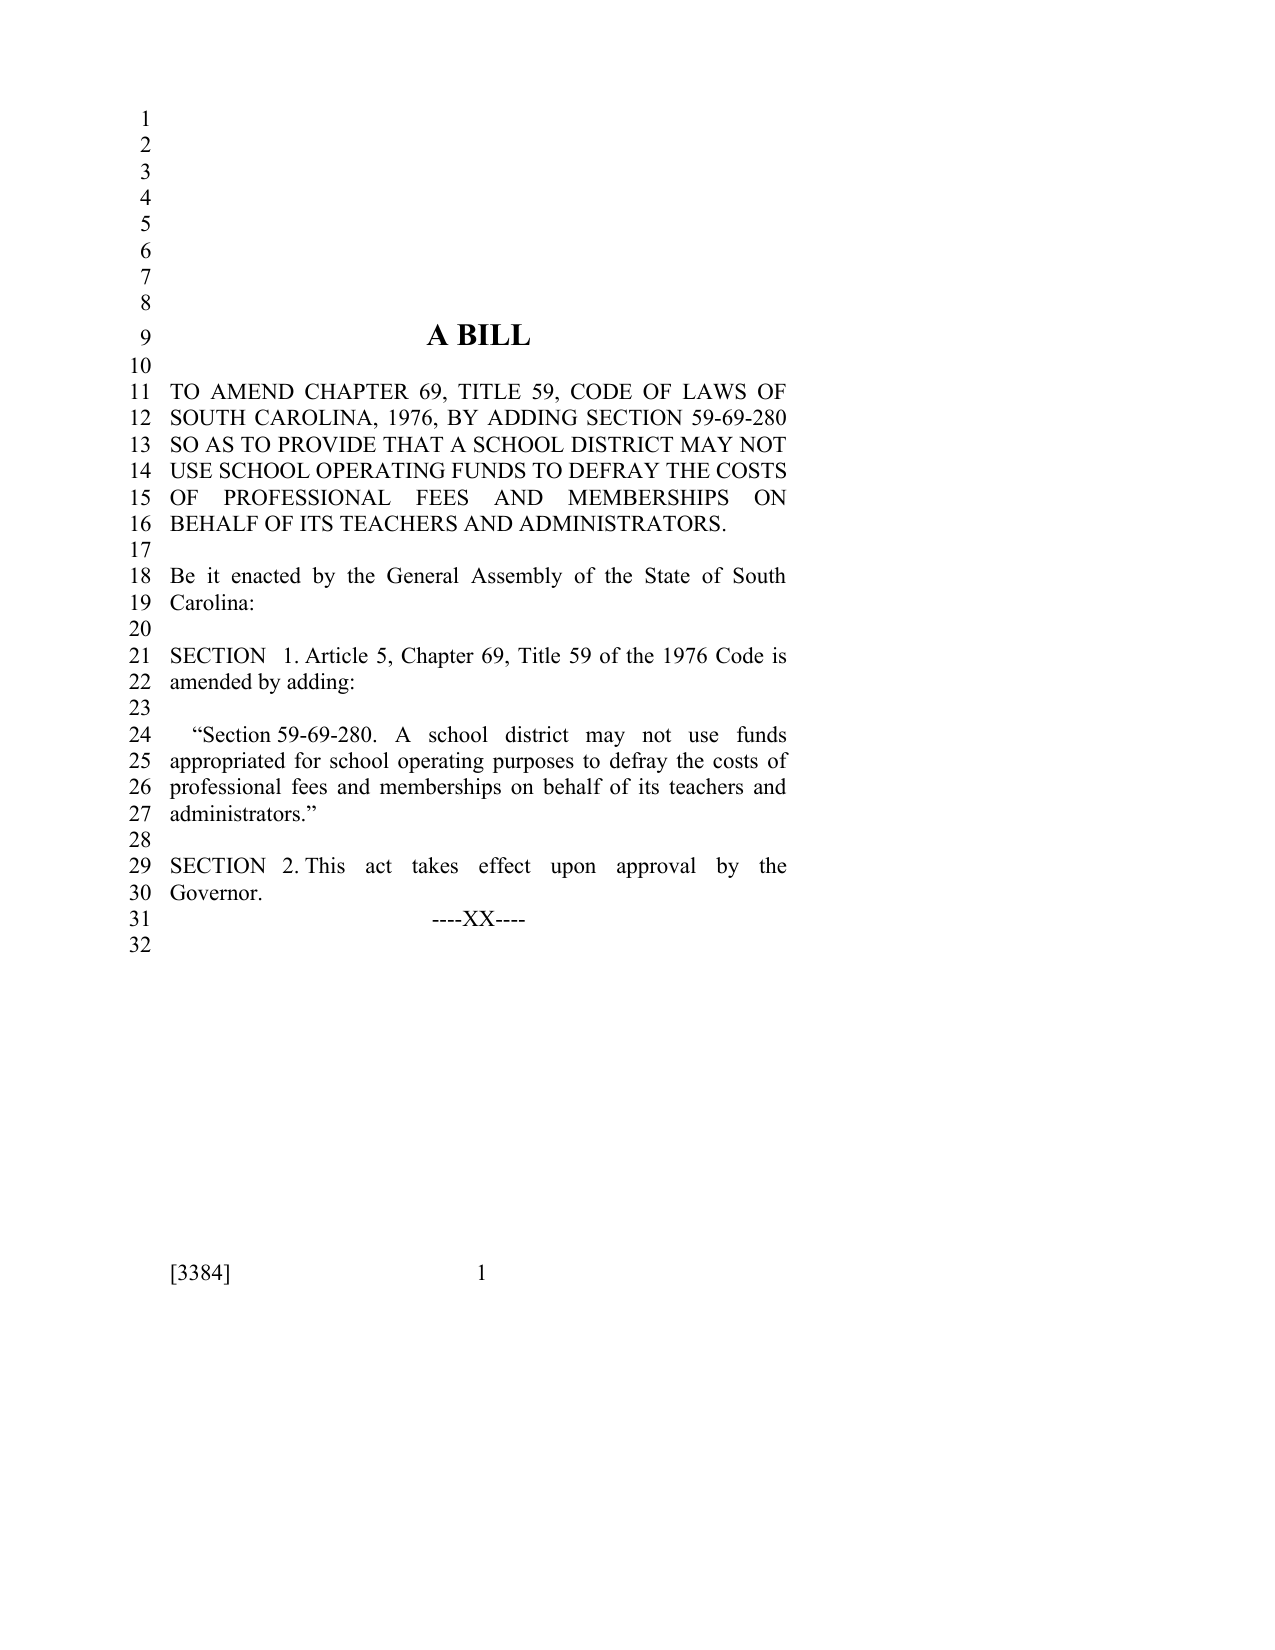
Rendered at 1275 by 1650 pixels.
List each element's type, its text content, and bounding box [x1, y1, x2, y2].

text TO AMEND CHAPTER 69, TITLE 59, CODE OF LAWS OF SOUTH CAROLINA, 1976, BY ADDING SECTION 59-69-280 SO AS TO PROVIDE THAT A SCHOOL DISTRICT MAY NOT USE SCHOOL OPERATING FUNDS TO DEFRAY THE COSTS OF PROFESSIONAL FEES AND MEMBERSHIPS ON BEHALF OF ITS TEACHERS AND ADMINISTRATORS. [169, 378, 787, 536]
text “Section 59-69-280. A school district may not use funds appropriated for school operating purposes to defray the costs of professional fees and memberships on behalf of its teachers and administrators.” [169, 721, 787, 826]
text SECTION 1. Article 5, Chapter 69, Title 59 of the 1976 Code is amended by adding: [169, 642, 787, 694]
text Be it enacted by the General Assembly of the State of South Carolina: [169, 563, 787, 615]
text ----XX---- [169, 905, 787, 932]
text A BILL [169, 316, 787, 352]
text SECTION 2. This act takes effect upon approval by the Governor. [169, 852, 787, 905]
